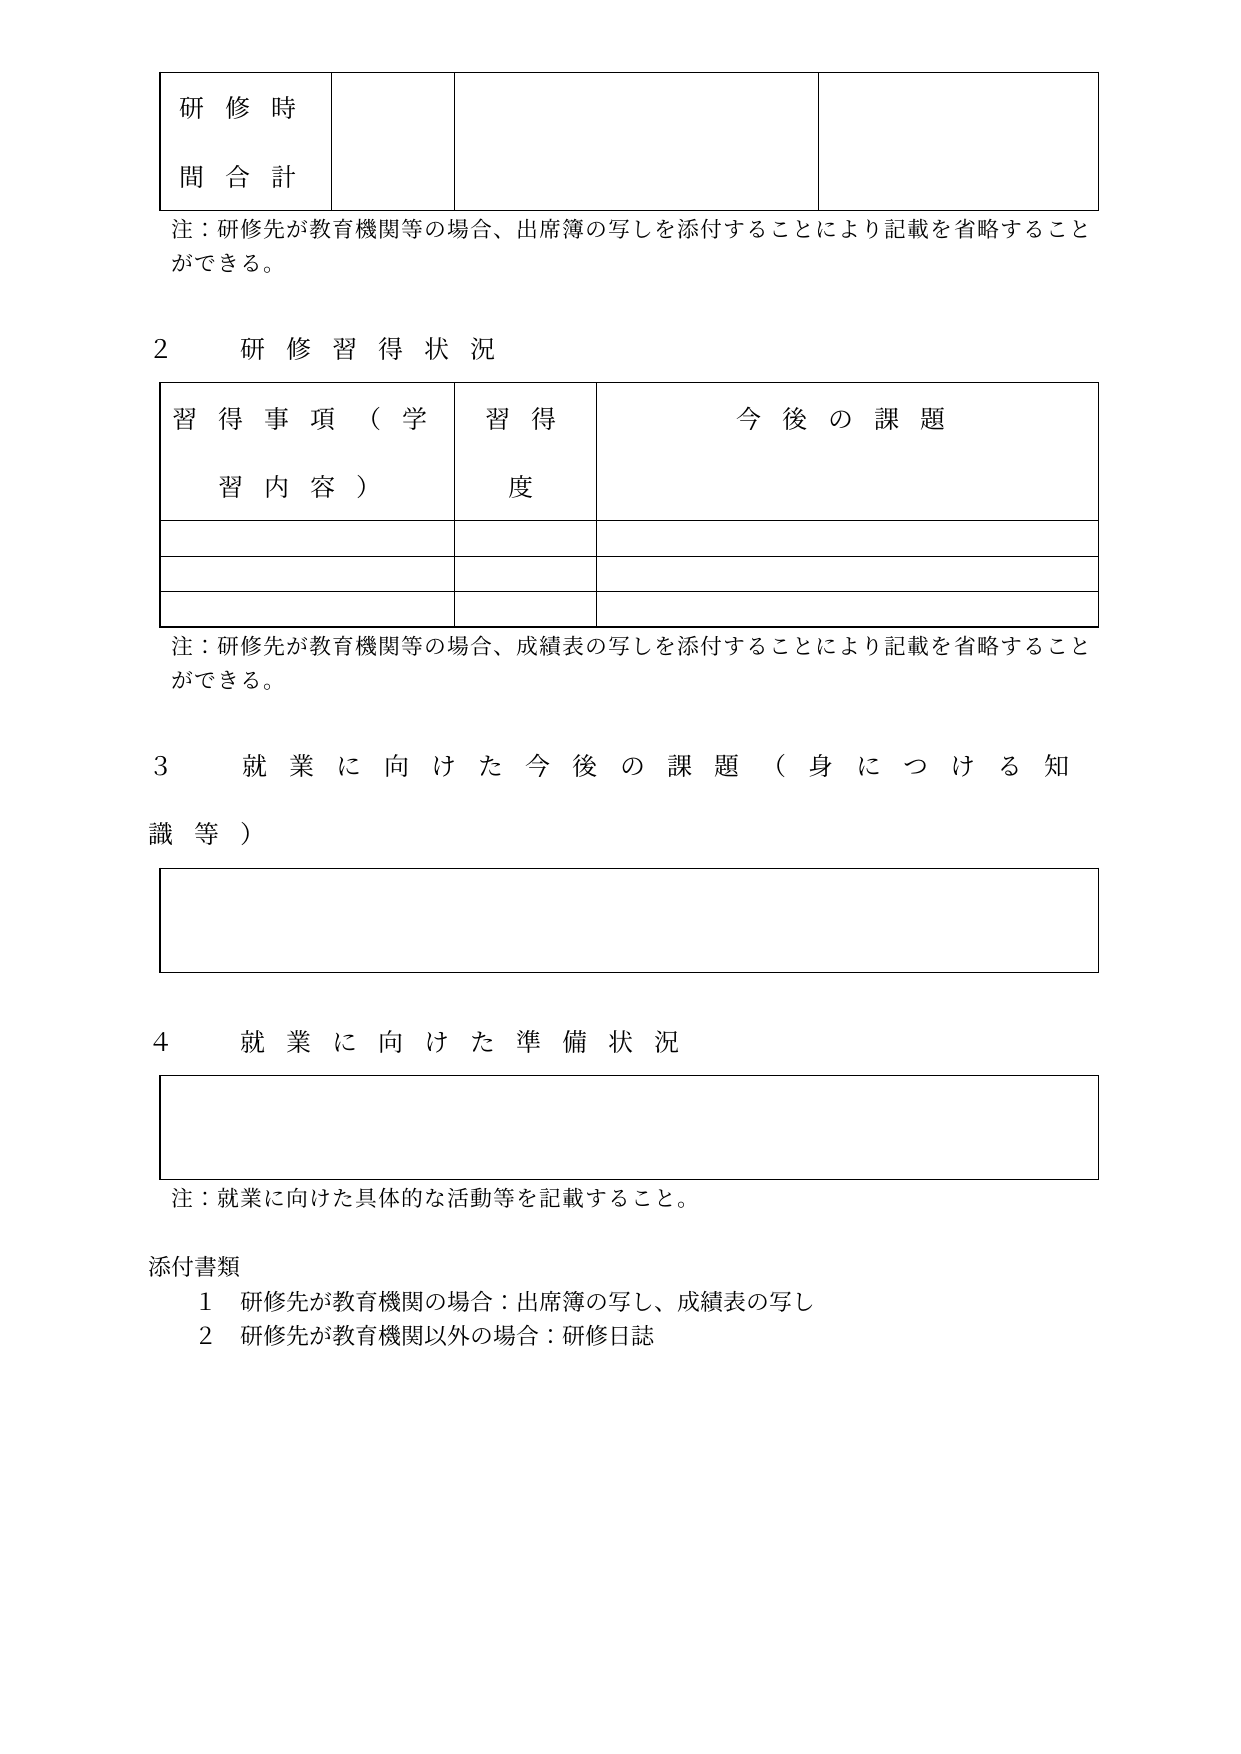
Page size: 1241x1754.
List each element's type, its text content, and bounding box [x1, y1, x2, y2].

table_cell 研修時間合計 [161, 73, 331, 210]
text ４ 就業に向けた準備状況 [148, 1007, 1092, 1075]
table_cell [161, 521, 454, 556]
text １ 研修先が教育機関の場合：出席簿の写し、成績表の写し [148, 1283, 1092, 1317]
table_cell [161, 557, 454, 591]
table_header [161, 1076, 1098, 1179]
text ３ 就業に向けた今後の課題（身につける知識等） [148, 730, 1092, 867]
table_cell [597, 521, 1098, 556]
table_cell [455, 557, 596, 591]
table_cell [597, 592, 1098, 626]
text ２ 研修先が教育機関以外の場合：研修日誌 [148, 1317, 1092, 1352]
table_cell [332, 73, 454, 210]
table_cell [161, 592, 454, 626]
text 注：研修先が教育機関等の場合、成績表の写しを添付することにより記載を省略することができる。 [160, 628, 1092, 696]
text 添付書類 [148, 1249, 1092, 1283]
table_cell [455, 73, 818, 210]
text 注：研修先が教育機関等の場合、出席簿の写しを添付することにより記載を省略することができる。 [171, 211, 1092, 279]
table_cell [455, 521, 596, 556]
table_header 習得度 [455, 383, 596, 520]
table_cell [455, 592, 596, 626]
table_header 今後の課題 [597, 383, 1098, 520]
text 注：就業に向けた具体的な活動等を記載すること。 [148, 1180, 1092, 1214]
table_cell [819, 73, 1098, 210]
text ２ 研修習得状況 [148, 313, 1092, 382]
table_header 習得事項（学習内容） [161, 383, 454, 520]
table_header [161, 869, 1098, 972]
table_cell [597, 557, 1098, 591]
